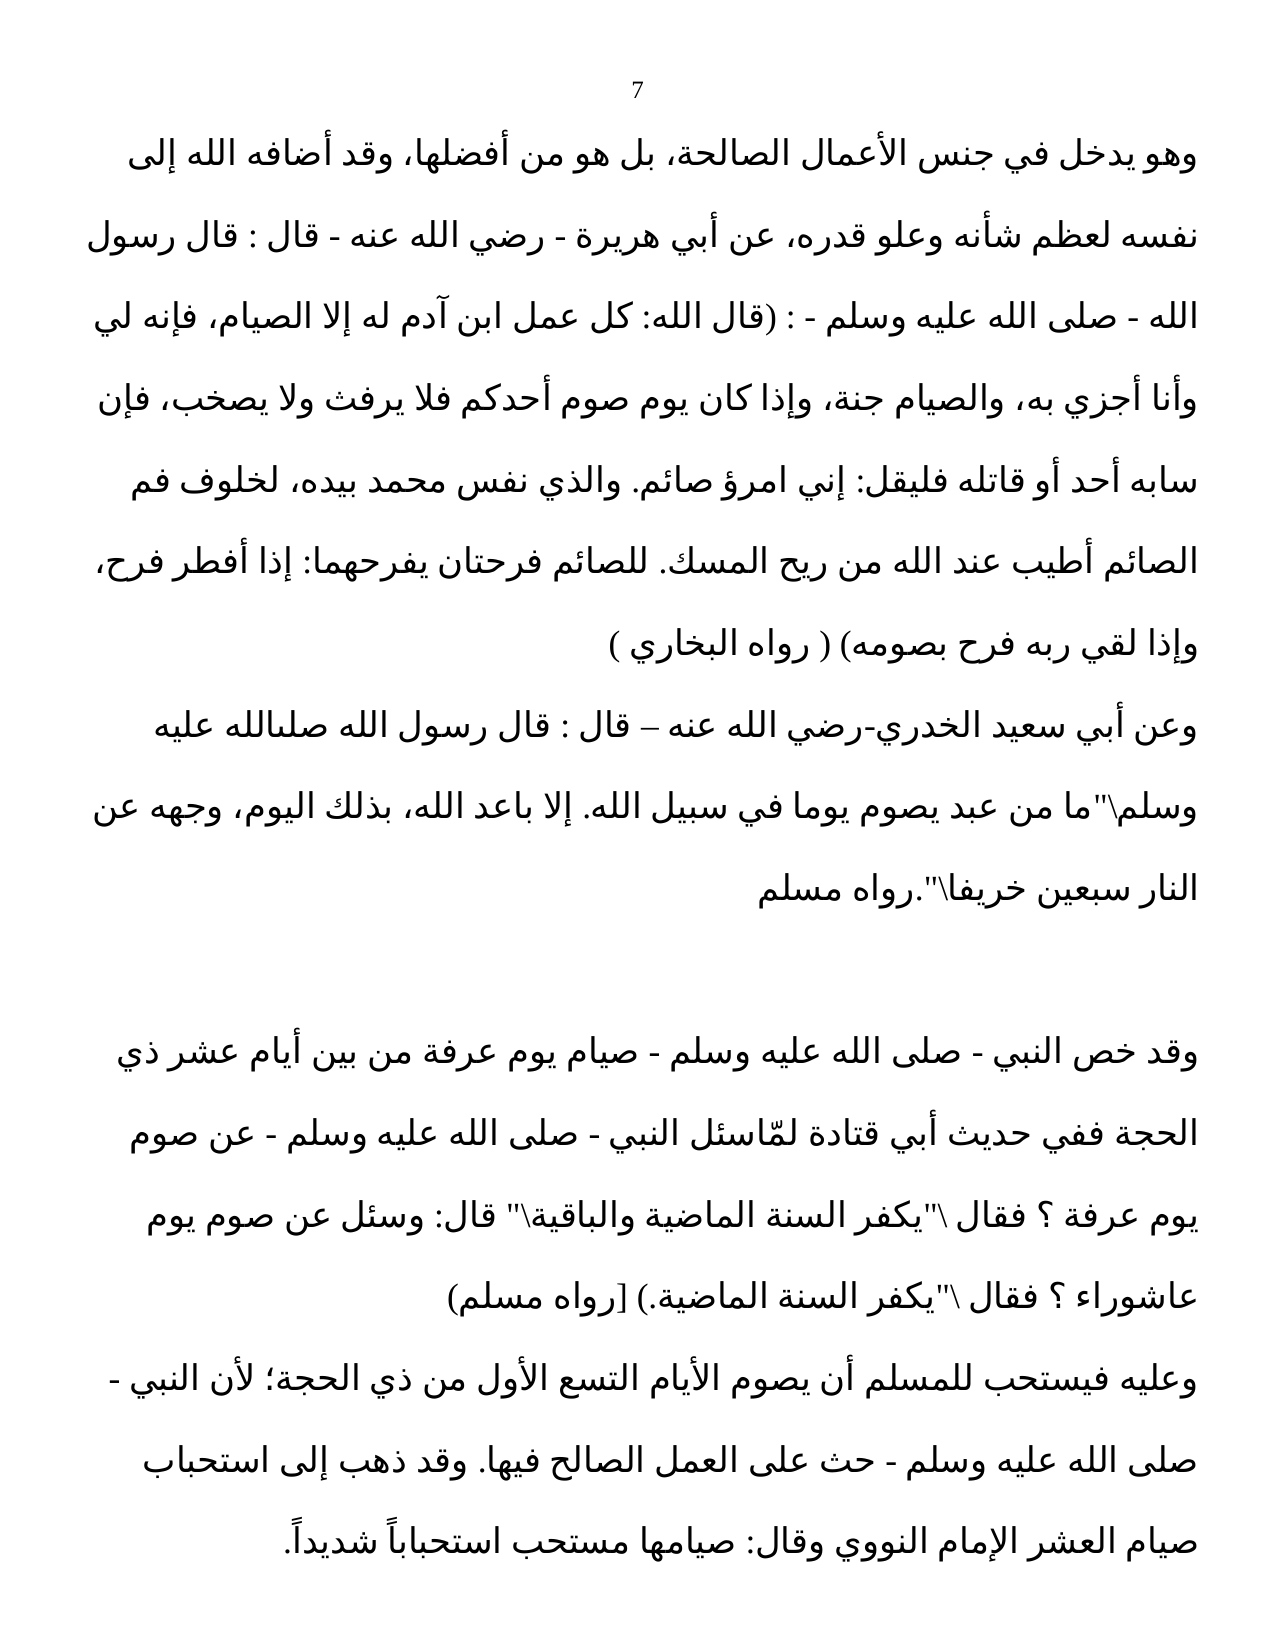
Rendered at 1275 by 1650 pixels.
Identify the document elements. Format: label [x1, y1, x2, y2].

text [75, 132, 1200, 1562]
